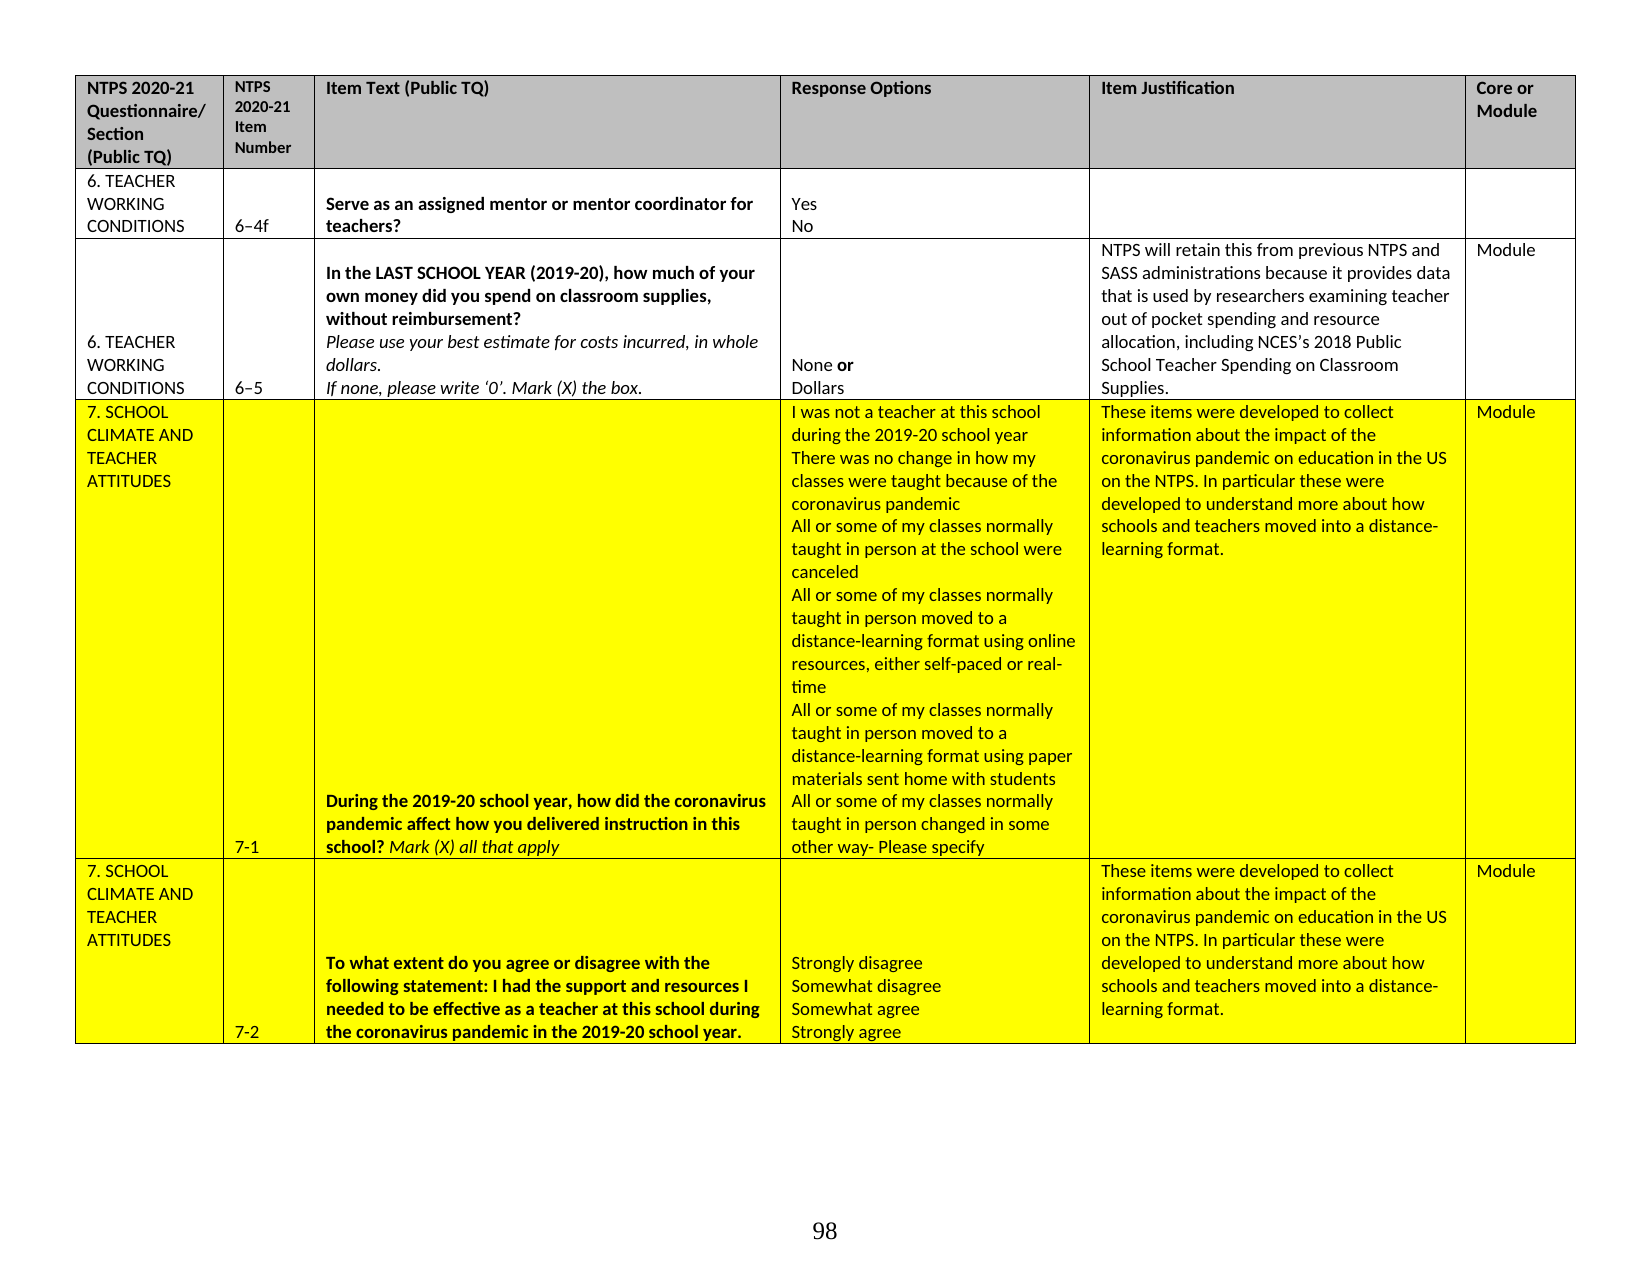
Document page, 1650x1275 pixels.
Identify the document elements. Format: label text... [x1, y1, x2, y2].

table_header NTPS 2020-21 Questionnaire/ Section (Public TQ) [76, 76, 223, 168]
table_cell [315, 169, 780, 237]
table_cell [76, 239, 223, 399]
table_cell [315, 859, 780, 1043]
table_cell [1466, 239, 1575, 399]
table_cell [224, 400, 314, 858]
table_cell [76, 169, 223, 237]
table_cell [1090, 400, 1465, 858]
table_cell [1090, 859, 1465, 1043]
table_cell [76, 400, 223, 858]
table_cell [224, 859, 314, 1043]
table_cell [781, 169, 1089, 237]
table_header Item Justification [1090, 76, 1465, 168]
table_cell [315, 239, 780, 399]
table_header NTPS 2020-21 Item Number [224, 76, 314, 168]
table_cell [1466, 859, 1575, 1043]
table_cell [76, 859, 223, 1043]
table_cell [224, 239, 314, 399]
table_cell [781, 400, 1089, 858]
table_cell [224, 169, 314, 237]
table_header Response Options [781, 76, 1089, 168]
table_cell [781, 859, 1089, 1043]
table_header Item Text (Public TQ) [315, 76, 780, 168]
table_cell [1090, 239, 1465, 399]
table_header Core or Module [1466, 76, 1575, 168]
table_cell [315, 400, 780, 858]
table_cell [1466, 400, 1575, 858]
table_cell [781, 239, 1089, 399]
